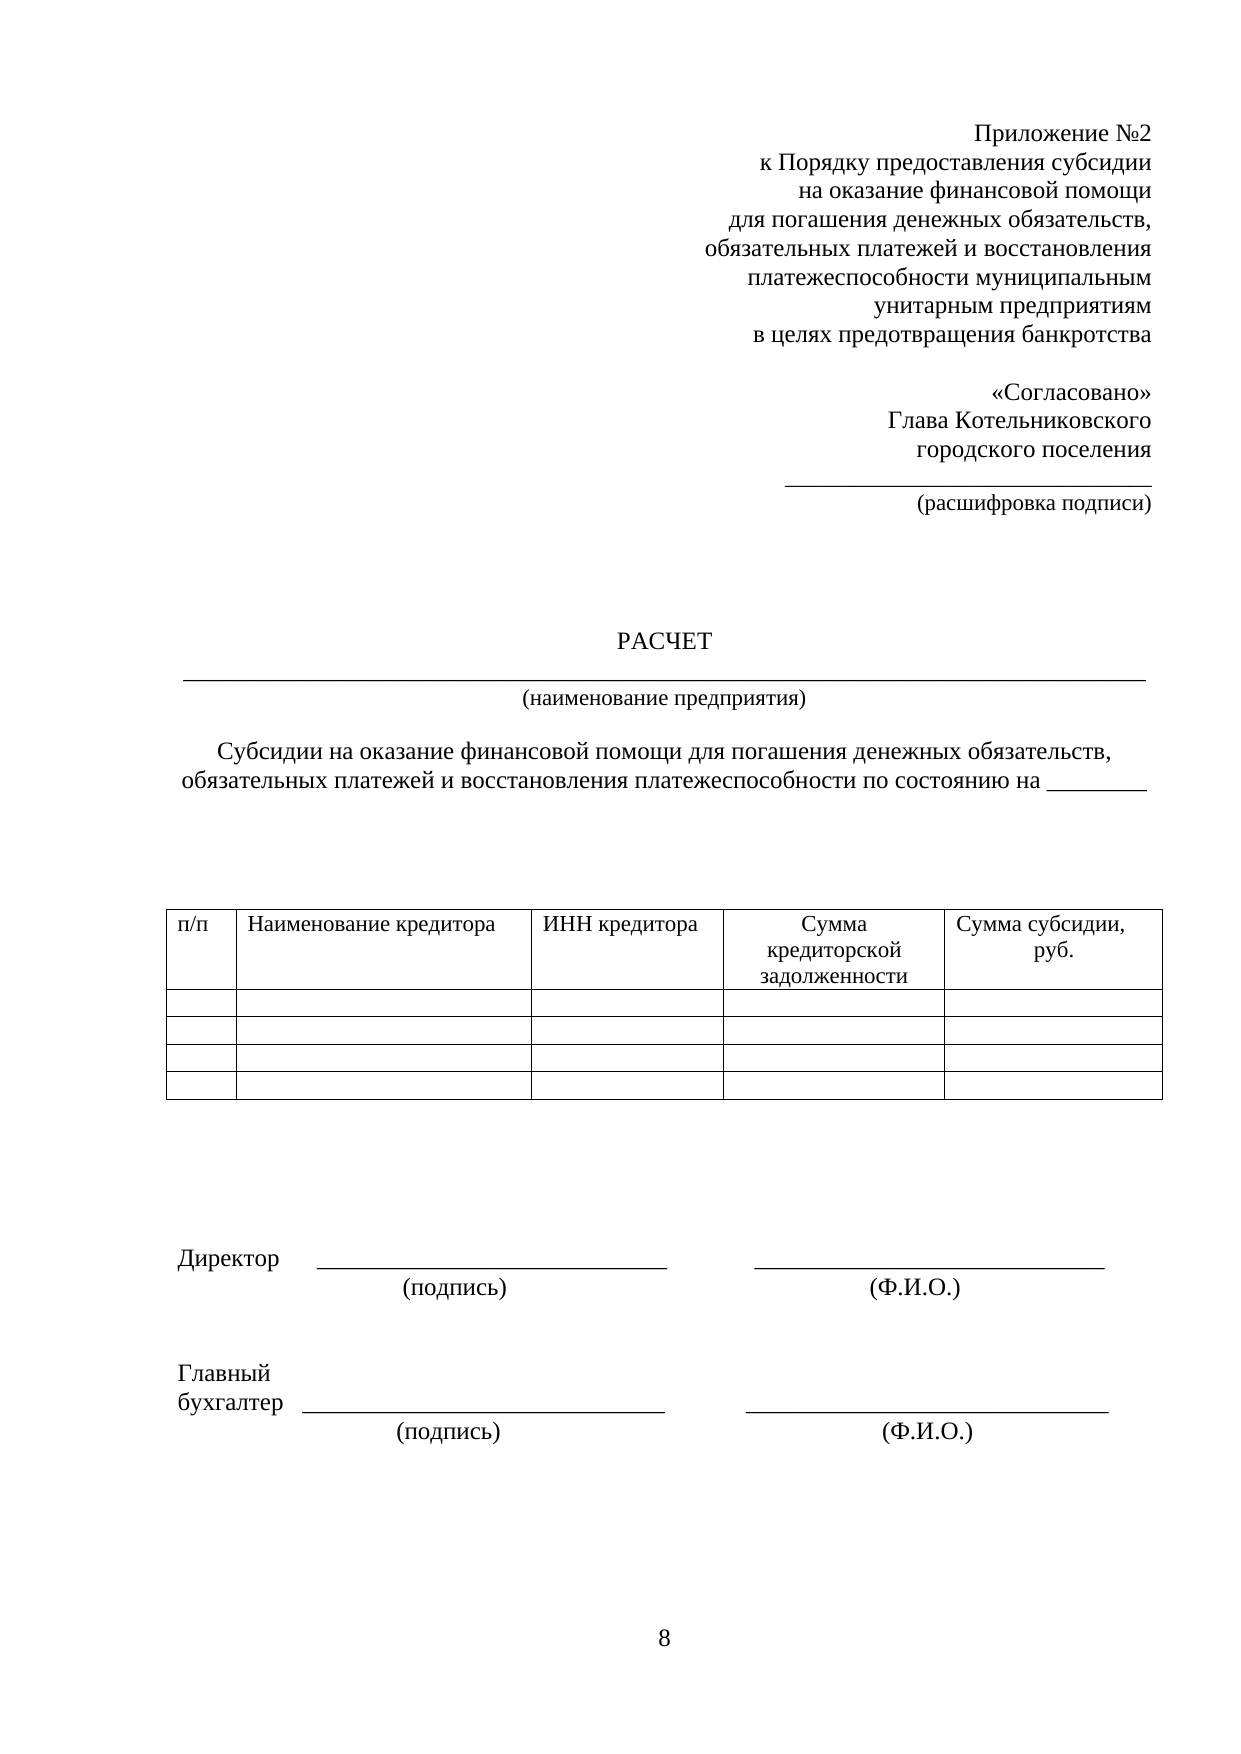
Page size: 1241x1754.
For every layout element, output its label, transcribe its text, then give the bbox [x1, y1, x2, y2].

table_header Сумма кредиторской задолженности [724, 910, 944, 989]
table_cell [532, 1045, 723, 1071]
text платежеспособности муниципальным [177, 262, 1152, 291]
table_cell [237, 990, 531, 1016]
text Глава Котельниковского [177, 406, 1152, 434]
text (наименование предприятия) [177, 683, 1152, 710]
table_header ИНН кредитора [532, 910, 723, 989]
table_cell [167, 1045, 236, 1071]
table_header Сумма субсидии, руб. [945, 910, 1162, 989]
text к Порядку предоставления субсидии [177, 147, 1152, 176]
table_cell [167, 1072, 236, 1098]
table_cell [945, 1017, 1162, 1044]
table_cell [724, 1072, 944, 1098]
text на оказание финансовой помощи [177, 176, 1152, 204]
text городского поселения [177, 434, 1152, 463]
table_cell [945, 1072, 1162, 1098]
table_cell [237, 1045, 531, 1071]
text бухгалтер _____________________________ _____________________________ [177, 1387, 1152, 1416]
text Приложение №2 [177, 118, 1152, 147]
text в целях предотвращения банкротства [177, 319, 1152, 348]
table_cell [167, 1017, 236, 1044]
text (расшифровка подписи) [177, 489, 1152, 516]
table_cell [532, 1017, 723, 1044]
table_cell [724, 1017, 944, 1044]
table_cell [532, 990, 723, 1016]
table_cell [724, 1045, 944, 1071]
table_header Наименование кредитора [237, 910, 531, 989]
table_cell [945, 1045, 1162, 1071]
text РАСЧЕТ [177, 626, 1152, 655]
table_cell [237, 1072, 531, 1098]
text Субсидии на оказание финансовой помощи для погашения денежных обязательств, обязательных платежей и восстановления платежеспособности по состоянию на ________ [177, 736, 1152, 794]
table_cell [945, 990, 1162, 1016]
text _____________________________________________________________________________ [177, 655, 1152, 683]
table_header п/п [167, 910, 236, 989]
text для погашения денежных обязательств, [177, 204, 1152, 233]
text обязательных платежей и восстановления [177, 233, 1152, 262]
table_cell [237, 1017, 531, 1044]
table_cell [724, 990, 944, 1016]
table_cell [532, 1072, 723, 1098]
text (подпись) (Ф.И.О.) [177, 1416, 1152, 1444]
text Директор ____________________________ ____________________________ [177, 1243, 1152, 1272]
text Главный [177, 1358, 1152, 1387]
text «Согласовано» [177, 377, 1152, 406]
table_cell [167, 990, 236, 1016]
text ________________________________ [177, 463, 1152, 489]
text унитарным предприятиям [177, 291, 1152, 319]
text (подпись) (Ф.И.О.) [177, 1272, 1152, 1301]
